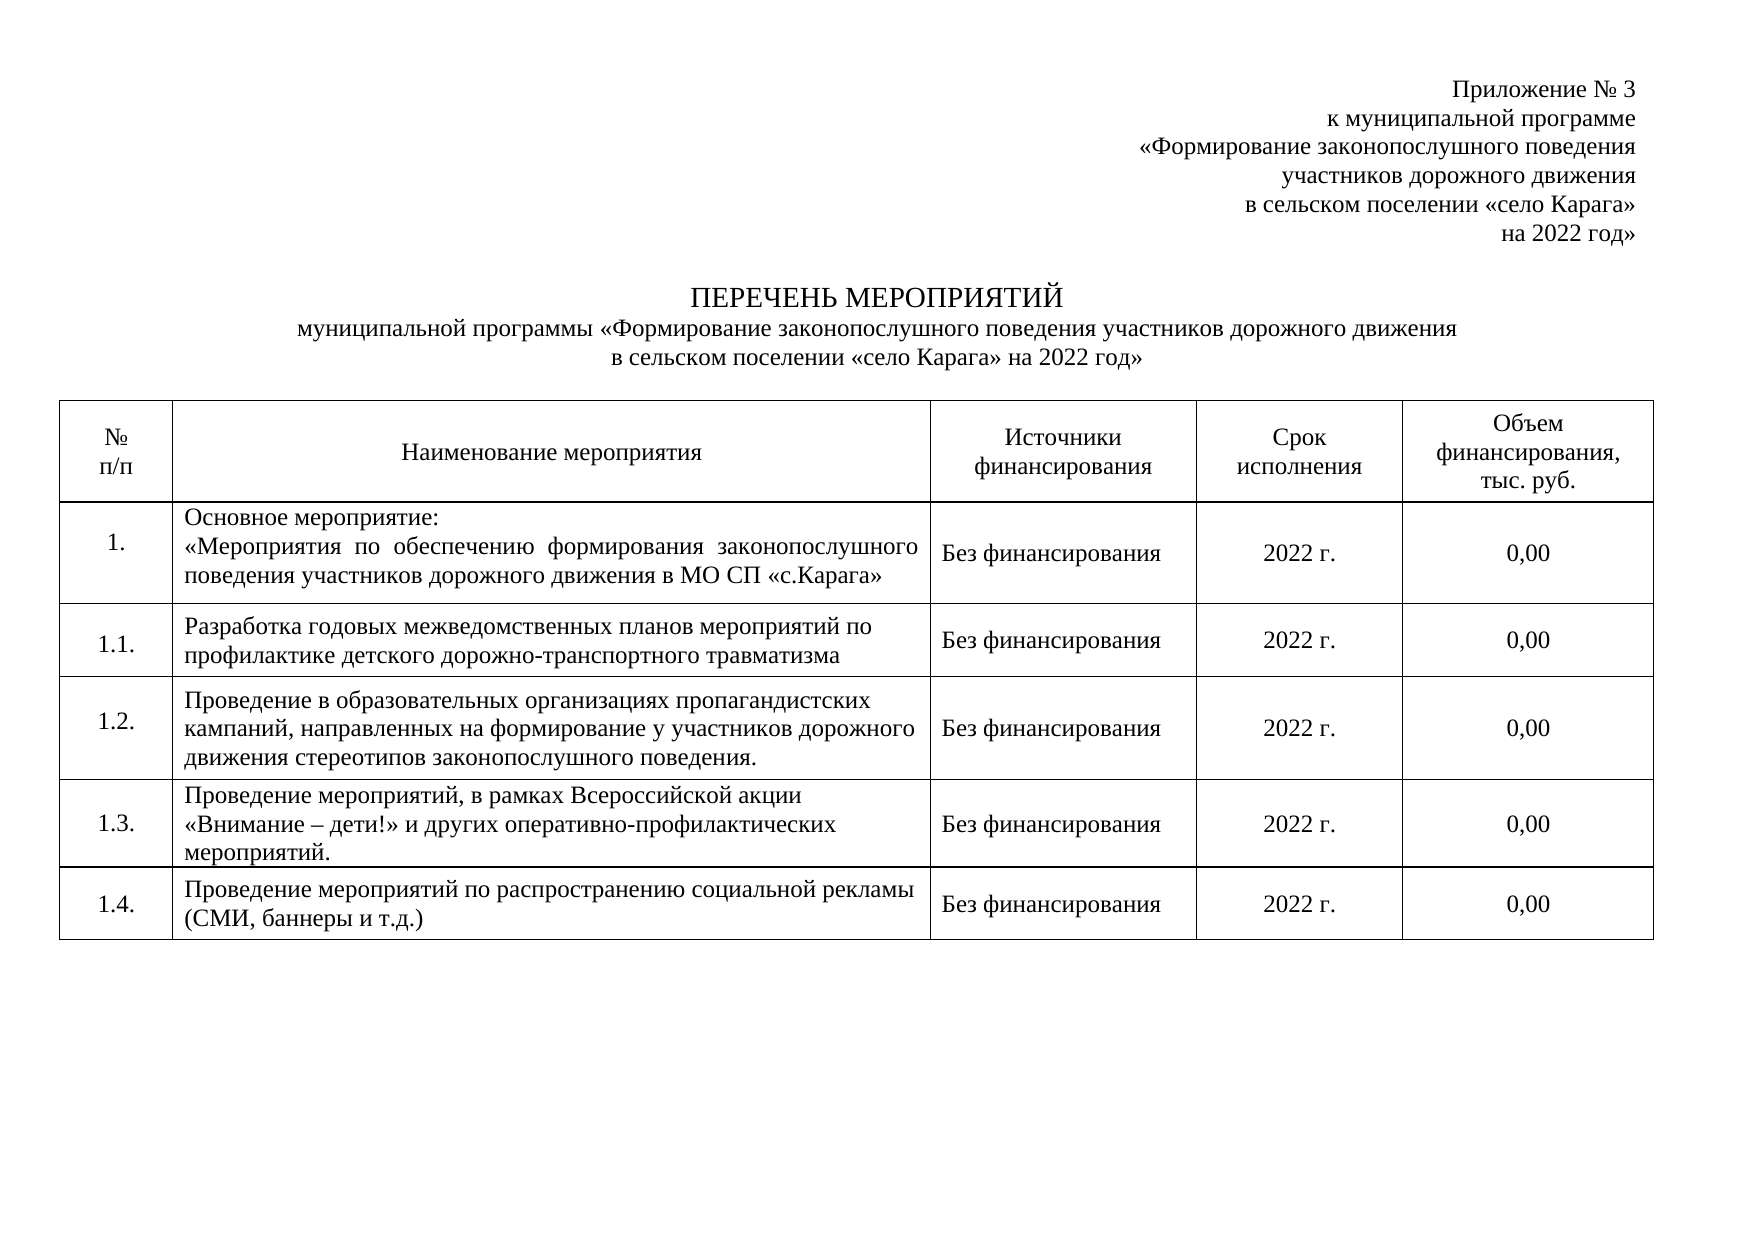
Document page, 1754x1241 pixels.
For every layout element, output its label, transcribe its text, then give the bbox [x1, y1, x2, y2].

table_cell Проведение мероприятий по распространению социальной рекламы (СМИ, баннеры и т.д.) [173, 868, 930, 939]
table_header Источники финансирования [931, 401, 1196, 501]
table_header Объем финансирования, тыс. руб. [1403, 401, 1653, 501]
table_cell Без финансирования [931, 604, 1196, 676]
table_cell 2022 г. [1197, 604, 1402, 676]
table_cell 0,00 [1403, 780, 1653, 866]
table_cell Без финансирования [931, 677, 1196, 779]
table_cell Проведение мероприятий, в рамках Всероссийской акции «Внимание – дети!» и других оперативно-профилактических мероприятий. [173, 780, 930, 866]
table_cell 1. [60, 503, 172, 603]
table_cell 0,00 [1403, 677, 1653, 779]
table_cell Без финансирования [931, 503, 1196, 603]
text «Формирование законопослушного поведения [118, 131, 1636, 160]
table_cell Без финансирования [931, 780, 1196, 866]
table_cell Без финансирования [931, 868, 1196, 939]
table_cell 2022 г. [1197, 780, 1402, 866]
text участников дорожного движения [118, 160, 1636, 189]
table_header Срок исполнения [1197, 401, 1402, 501]
table_header Наименование мероприятия [173, 401, 930, 501]
text на 2022 год» [118, 218, 1636, 246]
table_cell 2022 г. [1197, 677, 1402, 779]
text в сельском поселении «село Карага» [118, 189, 1636, 218]
text к муниципальной программе [103, 103, 1636, 131]
text ПЕРЕЧЕНЬ МЕРОПРИЯТИЙ [118, 280, 1636, 313]
table_cell 1.3. [60, 780, 172, 866]
table_cell 2022 г. [1197, 868, 1402, 939]
table_cell 2022 г. [1197, 503, 1402, 603]
table_cell 0,00 [1403, 868, 1653, 939]
text муниципальной программы «Формирование законопослушного поведения участников дорожного движения [118, 313, 1636, 342]
text Приложение № 3 [103, 74, 1636, 103]
table_cell Основное мероприятие: «Мероприятия по обеспечению формирования законопослушного поведения участников дорожного движения в МО СП «с.Карага» [173, 503, 930, 603]
table_cell Разработка годовых межведомственных планов мероприятий по профилактике детского дорожно-транспортного травматизма [173, 604, 930, 676]
table_cell 1.4. [60, 868, 172, 939]
table_header № п/п [60, 401, 172, 501]
table_cell Проведение в образовательных организациях пропагандистских кампаний, направленных на формирование у участников дорожного движения стереотипов законопослушного поведения. [173, 677, 930, 779]
table_cell 1.2. [60, 677, 172, 779]
table_cell 1.1. [60, 604, 172, 676]
table_cell 0,00 [1403, 503, 1653, 603]
text в сельском поселении «село Карага» на 2022 год» [118, 342, 1636, 371]
table_cell 0,00 [1403, 604, 1653, 676]
